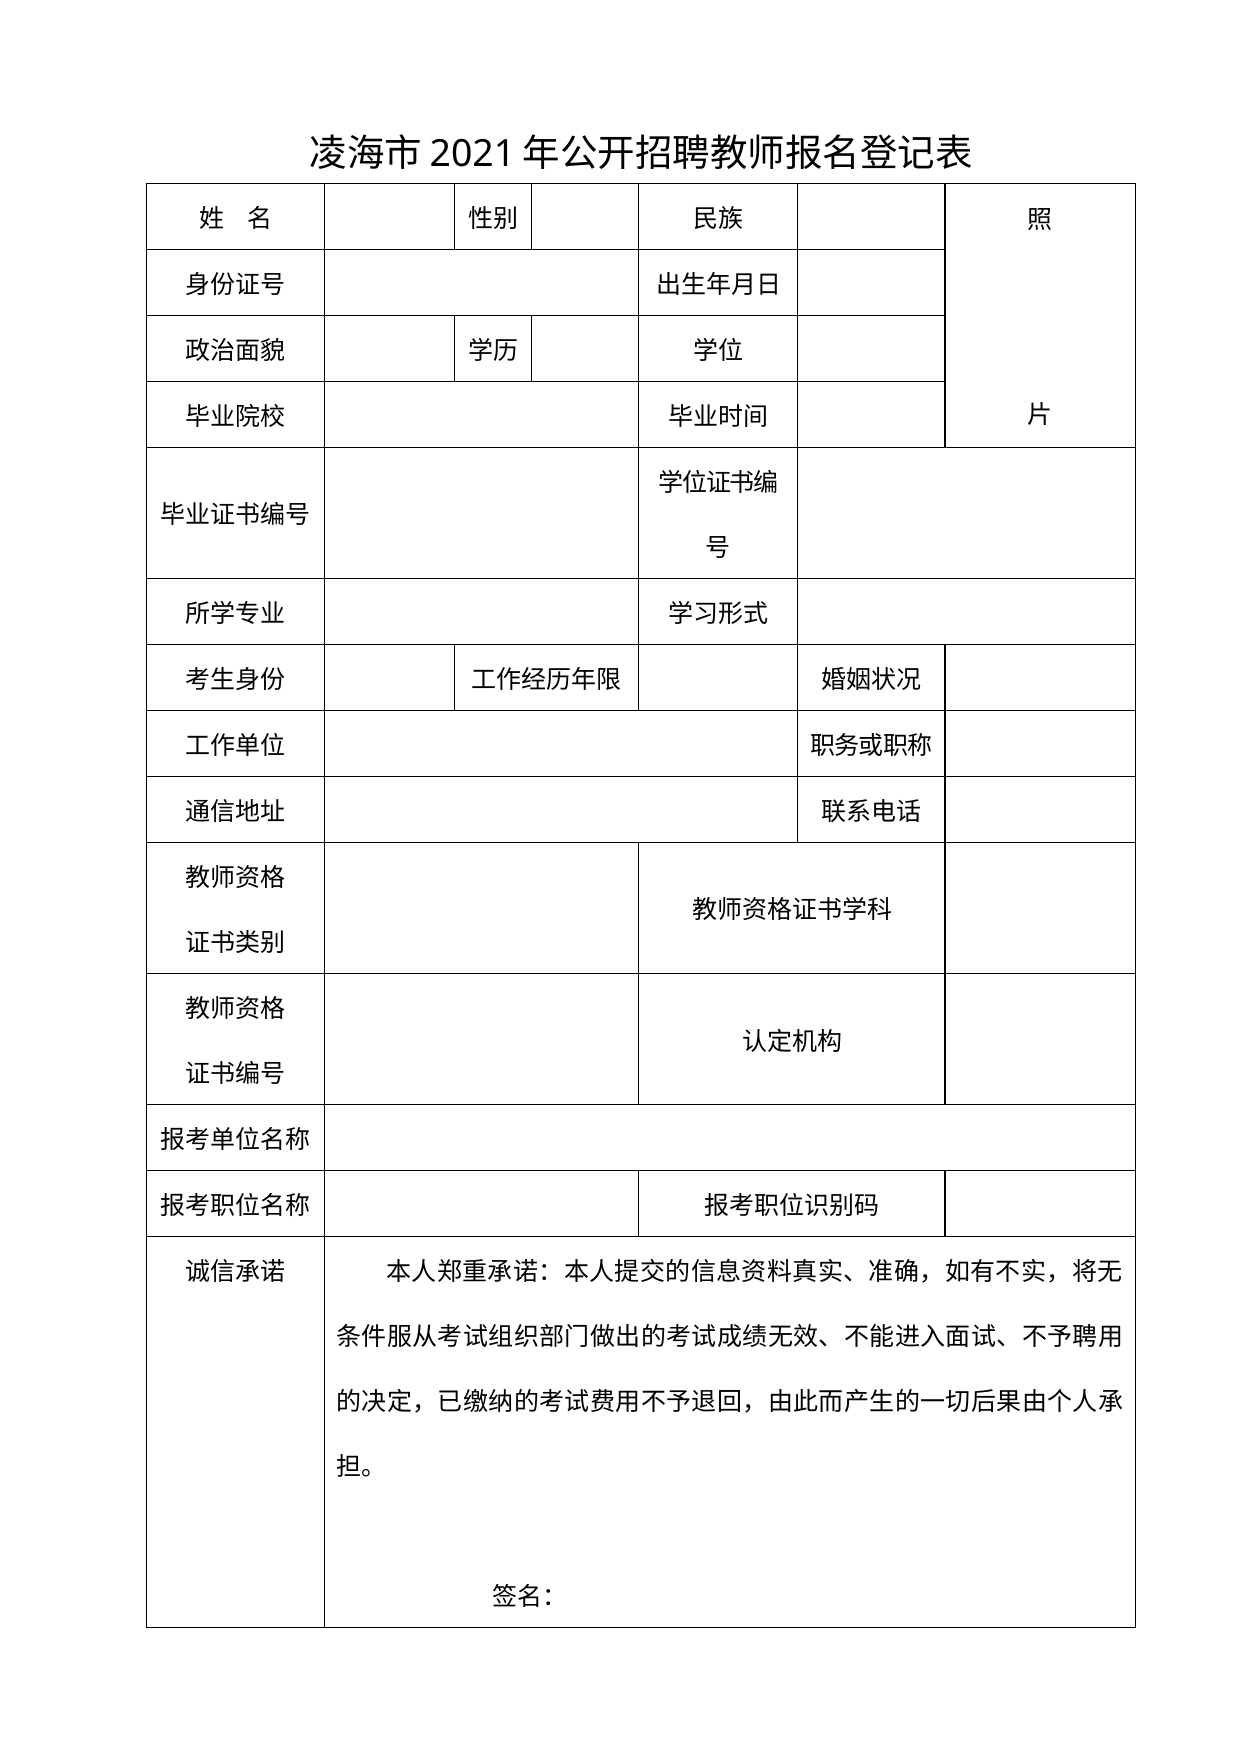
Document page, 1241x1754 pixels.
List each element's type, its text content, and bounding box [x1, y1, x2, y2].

table_cell [639, 645, 797, 710]
table_cell [325, 184, 454, 249]
table_cell 学位 [639, 316, 797, 381]
table_cell 教师资格 证书编号 [147, 974, 324, 1104]
table_cell [325, 711, 797, 776]
table_cell [325, 974, 638, 1104]
table_cell 政治面貌 [147, 316, 324, 381]
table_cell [325, 1237, 1135, 1627]
table_cell 考生身份 [147, 645, 324, 710]
table_cell 工作经历年限 [455, 645, 638, 710]
table_cell [798, 250, 944, 315]
table_cell 性别 [455, 184, 531, 249]
table_cell [532, 184, 638, 249]
table_header 凌海市2021年公开招聘教师报名登记表 [146, 118, 1135, 183]
table_cell [325, 777, 797, 842]
table_cell [325, 382, 638, 447]
table_cell [946, 711, 1135, 776]
table_cell [946, 974, 1135, 1104]
table_cell 姓 名 [147, 184, 324, 249]
table_cell 学位证书编号 [639, 448, 797, 578]
table_cell 职务或职称 [798, 711, 944, 776]
table_cell 毕业院校 [147, 382, 324, 447]
table_cell [798, 579, 1135, 644]
table_cell 婚姻状况 [798, 645, 944, 710]
table_cell [325, 645, 454, 710]
table_cell [325, 250, 638, 315]
table_cell [532, 316, 638, 381]
table_cell [325, 843, 638, 973]
table_cell 报考职位识别码 [639, 1171, 944, 1236]
table_cell 毕业时间 [639, 382, 797, 447]
table_cell 照 片 [946, 184, 1135, 447]
table_cell [946, 843, 1135, 973]
table_cell [325, 316, 454, 381]
table_cell [946, 645, 1135, 710]
table_cell [325, 448, 638, 578]
table_cell 教师资格证书学科 [639, 843, 944, 973]
table_cell [325, 1171, 638, 1236]
table_cell 毕业证书编号 [147, 448, 324, 578]
table_cell 联系电话 [798, 777, 944, 842]
table_cell 学习形式 [639, 579, 797, 644]
table_cell 报考职位名称 [147, 1171, 324, 1236]
table_cell [798, 184, 944, 249]
table_cell [946, 777, 1135, 842]
table_cell 诚信承诺 [147, 1237, 324, 1627]
table_cell 报考单位名称 [147, 1105, 324, 1170]
table_cell 教师资格 证书类别 [147, 843, 324, 973]
table_cell 通信地址 [147, 777, 324, 842]
table_cell [325, 1105, 1135, 1170]
table_cell 出生年月日 [639, 250, 797, 315]
table_cell 身份证号 [147, 250, 324, 315]
table_cell [946, 1171, 1135, 1236]
table_cell [325, 579, 638, 644]
table_cell 工作单位 [147, 711, 324, 776]
table_cell [798, 448, 1135, 578]
table_cell [798, 382, 944, 447]
table_cell 所学专业 [147, 579, 324, 644]
table_cell [798, 316, 944, 381]
table_cell 民族 [639, 184, 797, 249]
table_cell 学历 [455, 316, 531, 381]
table_cell 认定机构 [639, 974, 944, 1104]
